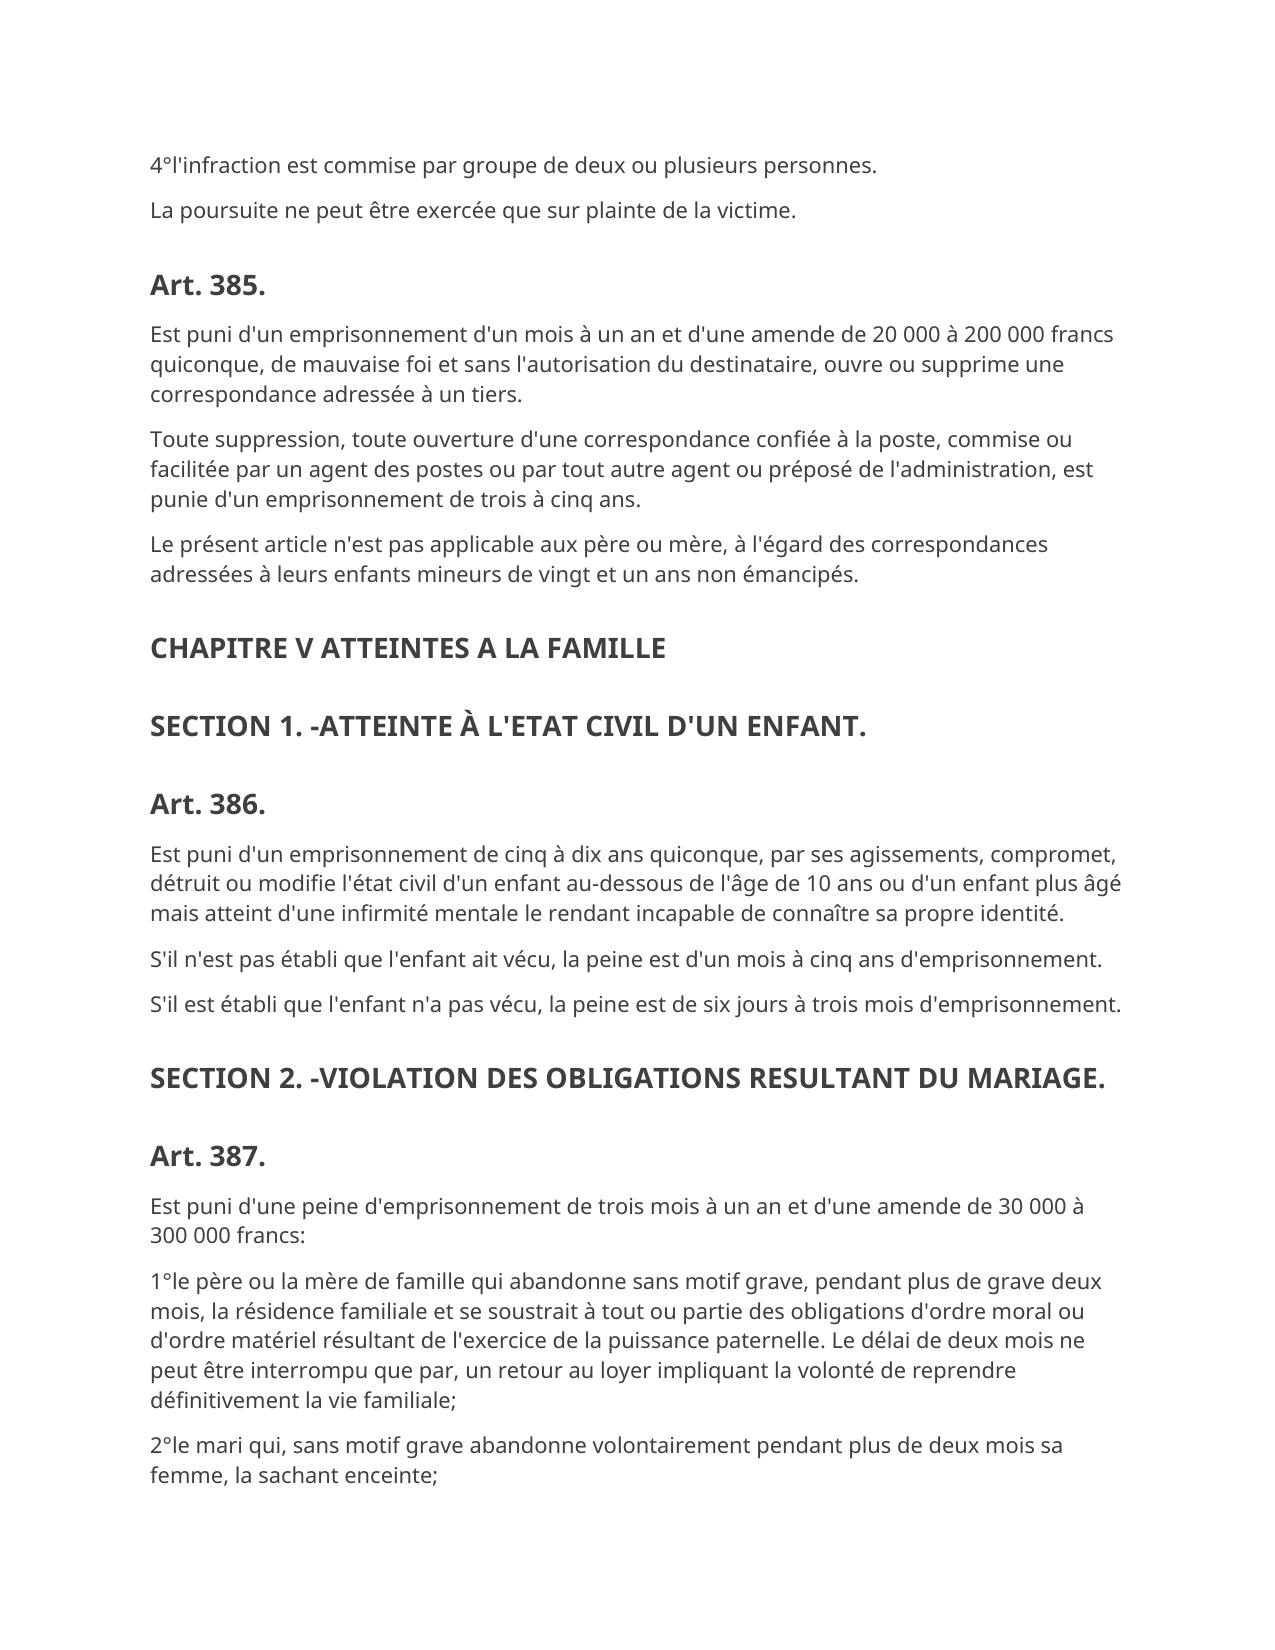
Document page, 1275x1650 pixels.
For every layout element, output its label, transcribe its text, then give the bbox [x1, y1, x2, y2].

text 1°le père ou la mère de famille qui abandonne sans motif grave, pendant plus de grave deux mois, la résidence familiale et se soustrait à tout ou partie des obligations d'ordre moral ou d'ordre matériel résultant de l'exercice de la puissance paternelle. Le délai de deux mois ne peut être interrompu que par, un retour au loyer impliquant la volonté de reprendre définitivement la vie familiale; [150, 1266, 1125, 1415]
text Est puni d'un emprisonnement de cinq à dix ans quiconque, par ses agissements, compromet, détruit ou modifie l'état civil d'un enfant au-dessous de l'âge de 10 ans ou d'un enfant plus âgé mais atteint d'une infirmité mentale le rendant incapable de connaître sa propre identité. [150, 838, 1125, 928]
text Le présent article n'est pas applicable aux père ou mère, à l'égard des correspondances adressées à leurs enfants mineurs de vingt et un ans non émancipés. [150, 529, 1125, 588]
text Est puni d'une peine d'emprisonnement de trois mois à un an et d'une amende de 30 000 à 300 000 francs: [150, 1191, 1125, 1250]
text Toute suppression, toute ouverture d'une correspondance confiée à la poste, commise ou facilitée par un agent des postes ou par tout autre agent ou préposé de l'administration, est punie d'un emprisonnement de trois à cinq ans. [150, 424, 1125, 513]
text La poursuite ne peut être exercée que sur plainte de la victime. [150, 195, 1125, 225]
text Est puni d'un emprisonnement d'un mois à un an et d'une amende de 20 000 à 200 000 francs quiconque, de mauvaise foi et sans l'autorisation du destinataire, ouvre ou supprime une correspondance adressée à un tiers. [150, 319, 1125, 408]
text S'il n'est pas établi que l'enfant ait vécu, la peine est d'un mois à cinq ans d'emprisonnement. [150, 943, 1125, 973]
text SECTION 2. -VIOLATION DES OBLIGATIONS RESULTANT DU MARIAGE. [150, 1034, 1125, 1097]
text Art. 386. [150, 760, 1125, 823]
text SECTION 1. -ATTEINTE À L'ETAT CIVIL D'UN ENFANT. [150, 682, 1125, 745]
text CHAPITRE V ATTEINTES A LA FAMILLE [150, 604, 1125, 667]
text 4°l'infraction est commise par groupe de deux ou plusieurs personnes. [150, 150, 1125, 180]
text S'il est établi que l'enfant n'a pas vécu, la peine est de six jours à trois mois d'emprisonnement. [150, 989, 1125, 1019]
text Art. 387. [150, 1112, 1125, 1175]
text 2°le mari qui, sans motif grave abandonne volontairement pendant plus de deux mois sa femme, la sachant enceinte; [150, 1430, 1125, 1490]
text Art. 385. [150, 241, 1125, 303]
